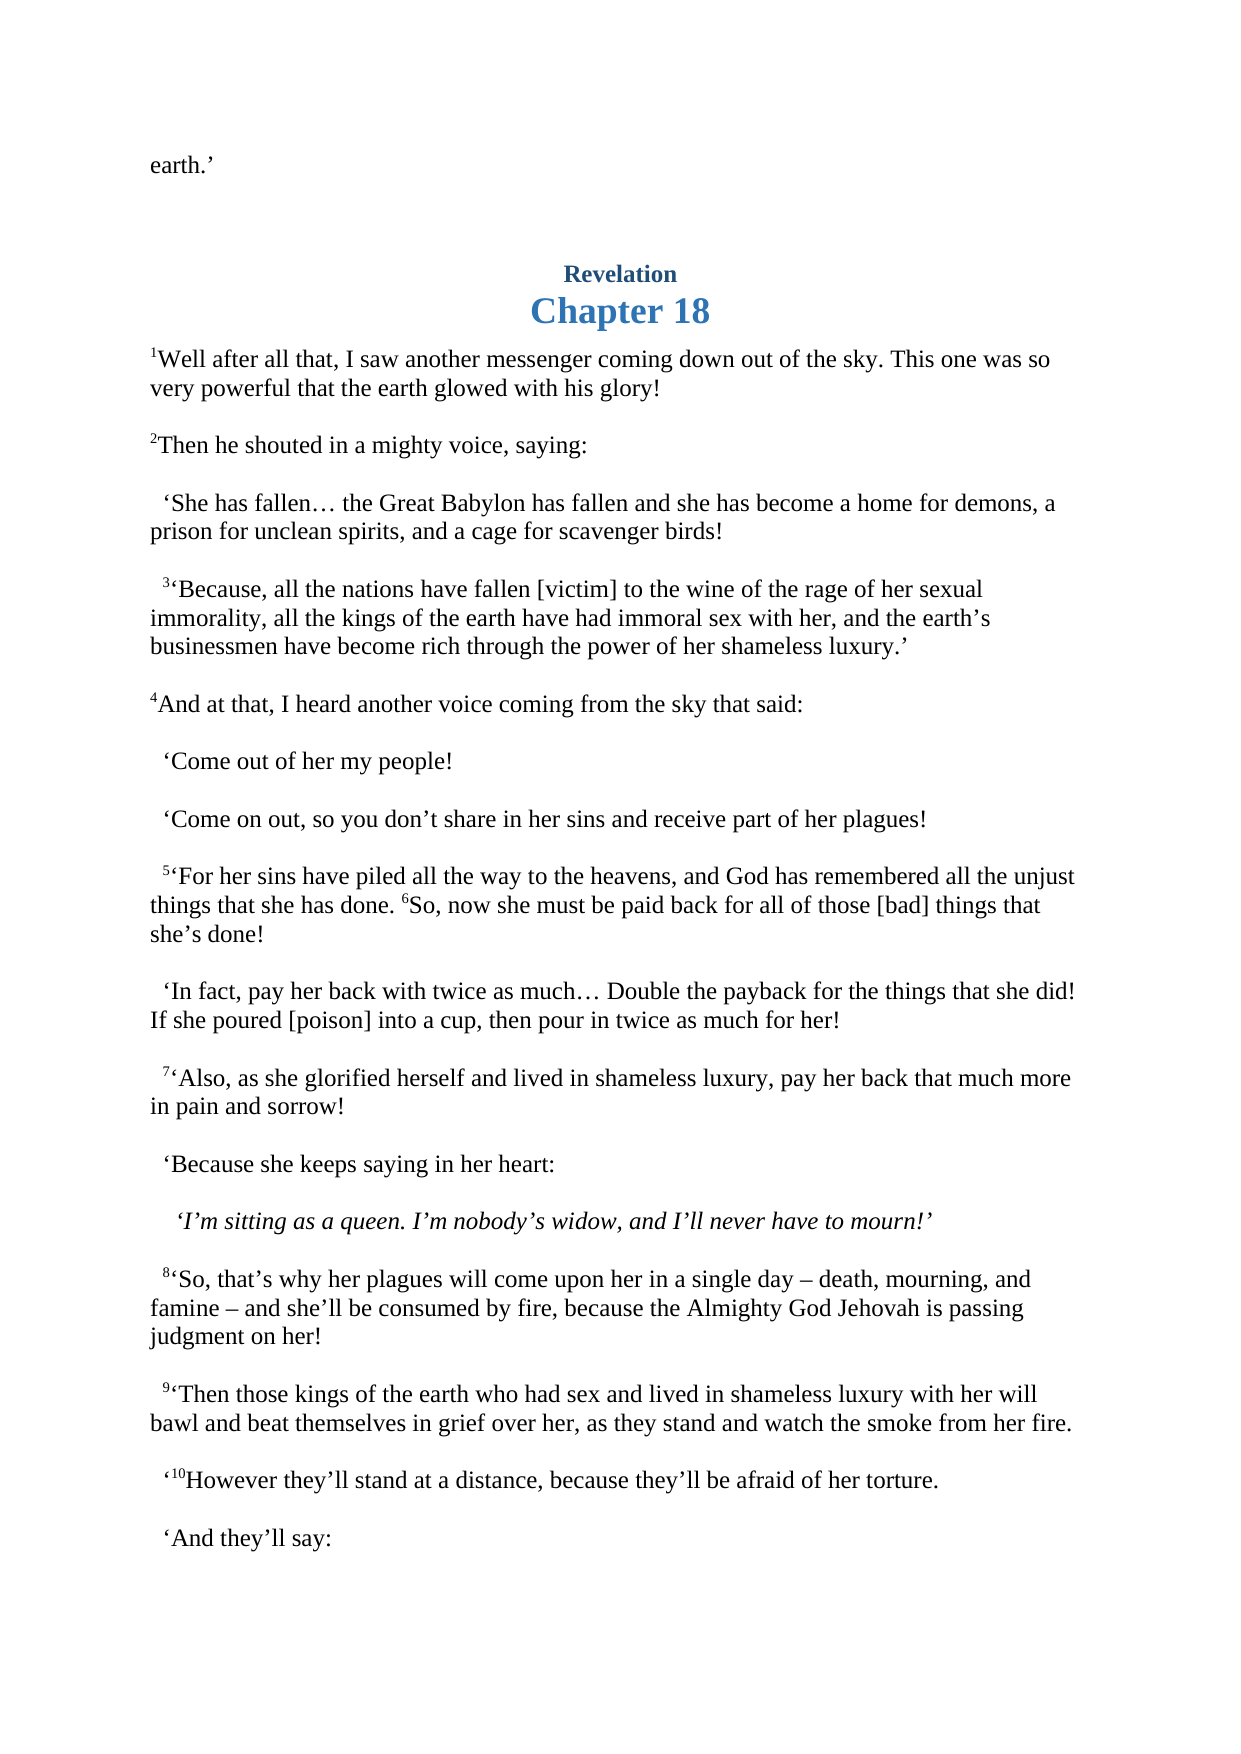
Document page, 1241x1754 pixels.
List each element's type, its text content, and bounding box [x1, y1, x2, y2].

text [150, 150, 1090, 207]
subtitle Revelation [150, 259, 1090, 288]
subtitle Chapter 18 [150, 288, 1090, 331]
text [150, 344, 1090, 1580]
